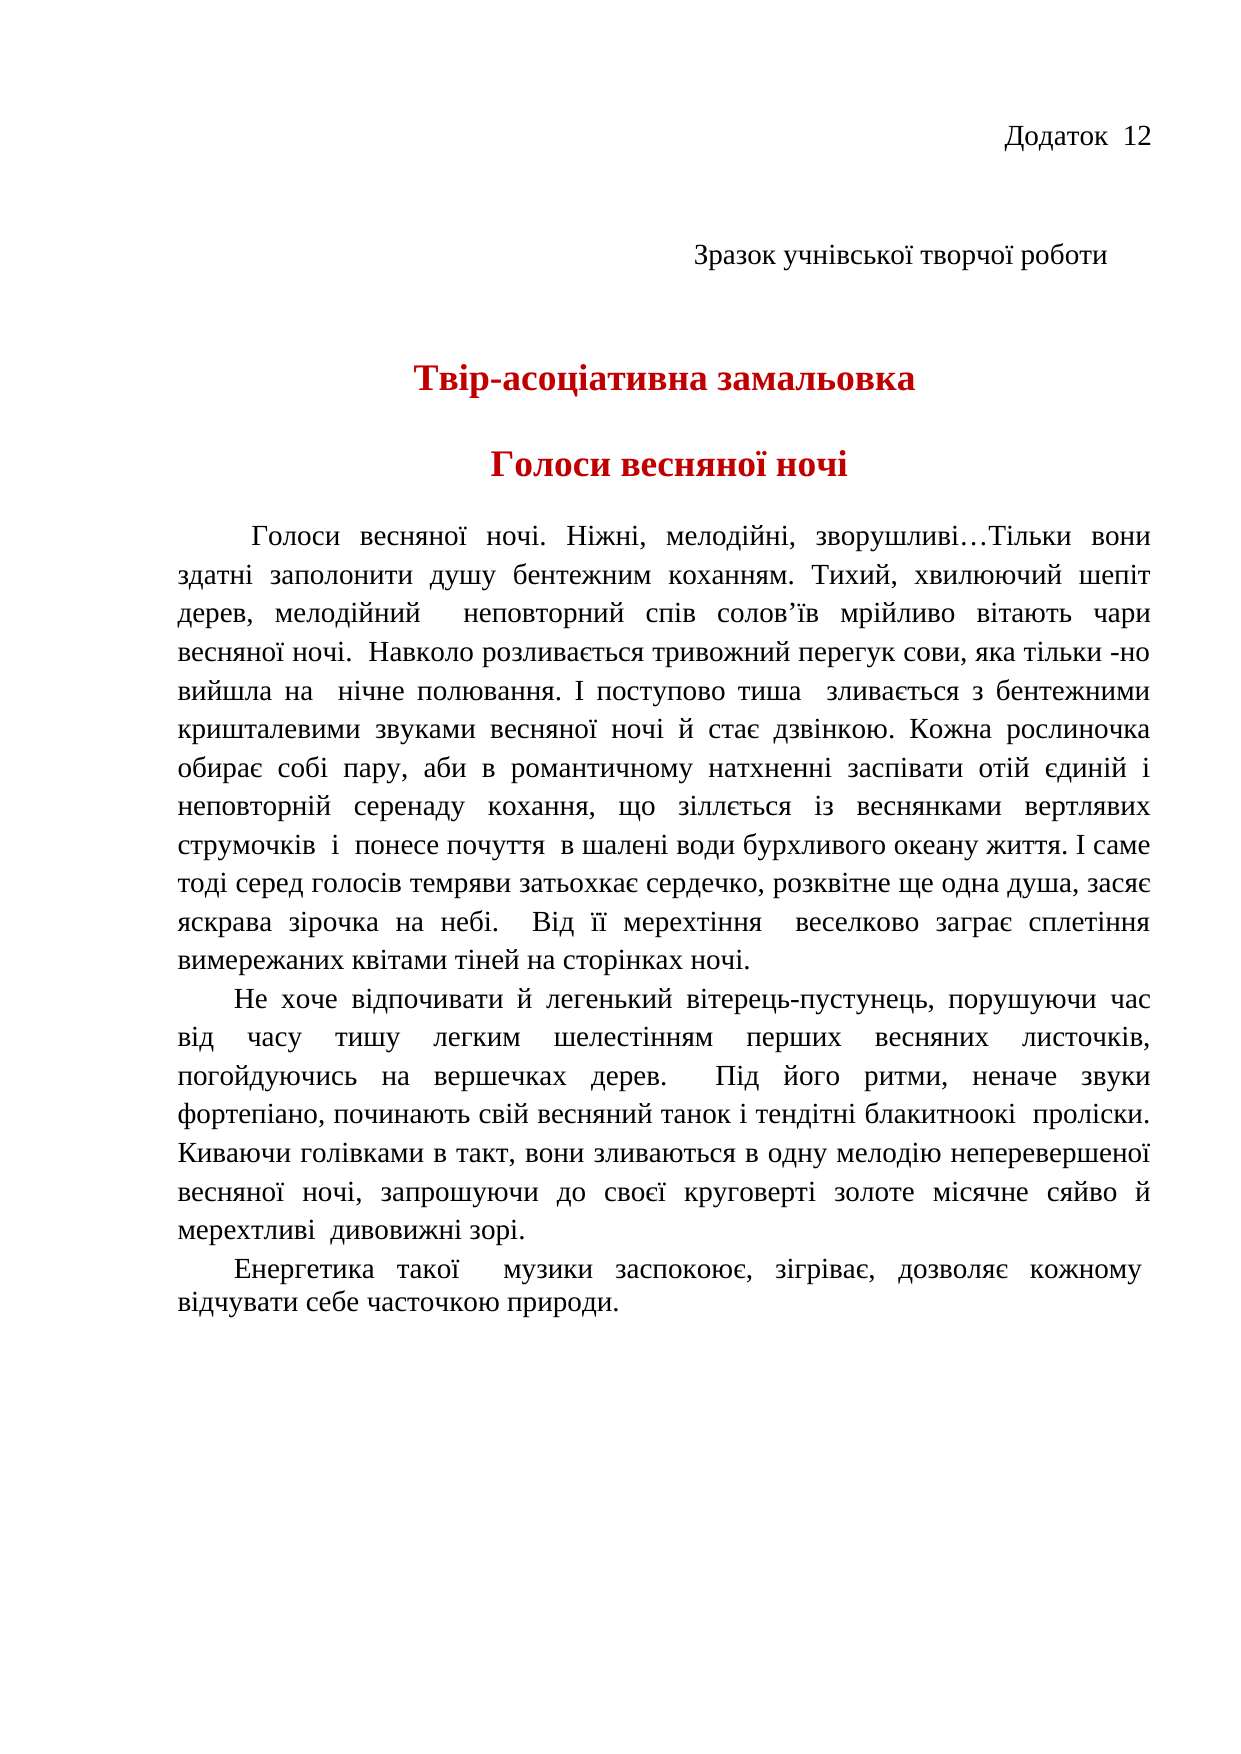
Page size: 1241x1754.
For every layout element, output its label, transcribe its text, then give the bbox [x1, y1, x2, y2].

text Зразок учнівської творчої роботи [620, 237, 1152, 270]
text Твір-асоціативна замальовка [177, 356, 1152, 399]
text Додаток 12 [177, 118, 1152, 152]
text Голоси весняної ночі. Ніжні, мелодійні, зворушливі…Тільки вони здатні заполонити душу бентежним коханням. Тихий, хвилюючий шепіт дерев, мелодійний неповторний спів солов’їв мрійливо вітають чари весняної ночі. Навколо розливається тривожний перегук сови, яка тільки -но вийшла на нічне полювання. І поступово тиша зливається з бентежними кришталевими звуками весняної ночі й стає дзвінкою. Кожна рослиночка обирає собі пару, аби в романтичному натхненні заспівати отій єдиній і неповторній серенаду кохання, що зіллється із веснянками вертлявих струмочків і понесе почуття в шалені води бурхливого океану життя. І саме тоді серед голосів темряви затьохкає сердечко, розквітне ще одна душа, засяє яскрава зірочка на небі. Від її мерехтіння веселково заграє сплетіння вимережаних квітами тіней на сторінках ночі. [177, 518, 1152, 976]
text Голоси весняної ночі [177, 442, 1152, 485]
text Енергетика такої музики заспокоює, зігріває, дозволяє кожному відчувати себе часточкою природи. [177, 1251, 1142, 1318]
text Не хоче відпочивати й легенький вітерець-пустунець, порушуючи час від часу тишу легким шелестінням перших весняних листочків, погойдуючись на вершечках дерев. Під його ритми, неначе звуки фортепіано, починають свій весняний танок і тендітні блакитноокі проліски. Киваючи голівками в такт, вони зливаються в одну мелодію неперевершеної весняної ночі, запрошуючи до своєї круговерті золоте місячне сяйво й мерехтливі дивовижні зорі. [177, 981, 1152, 1246]
